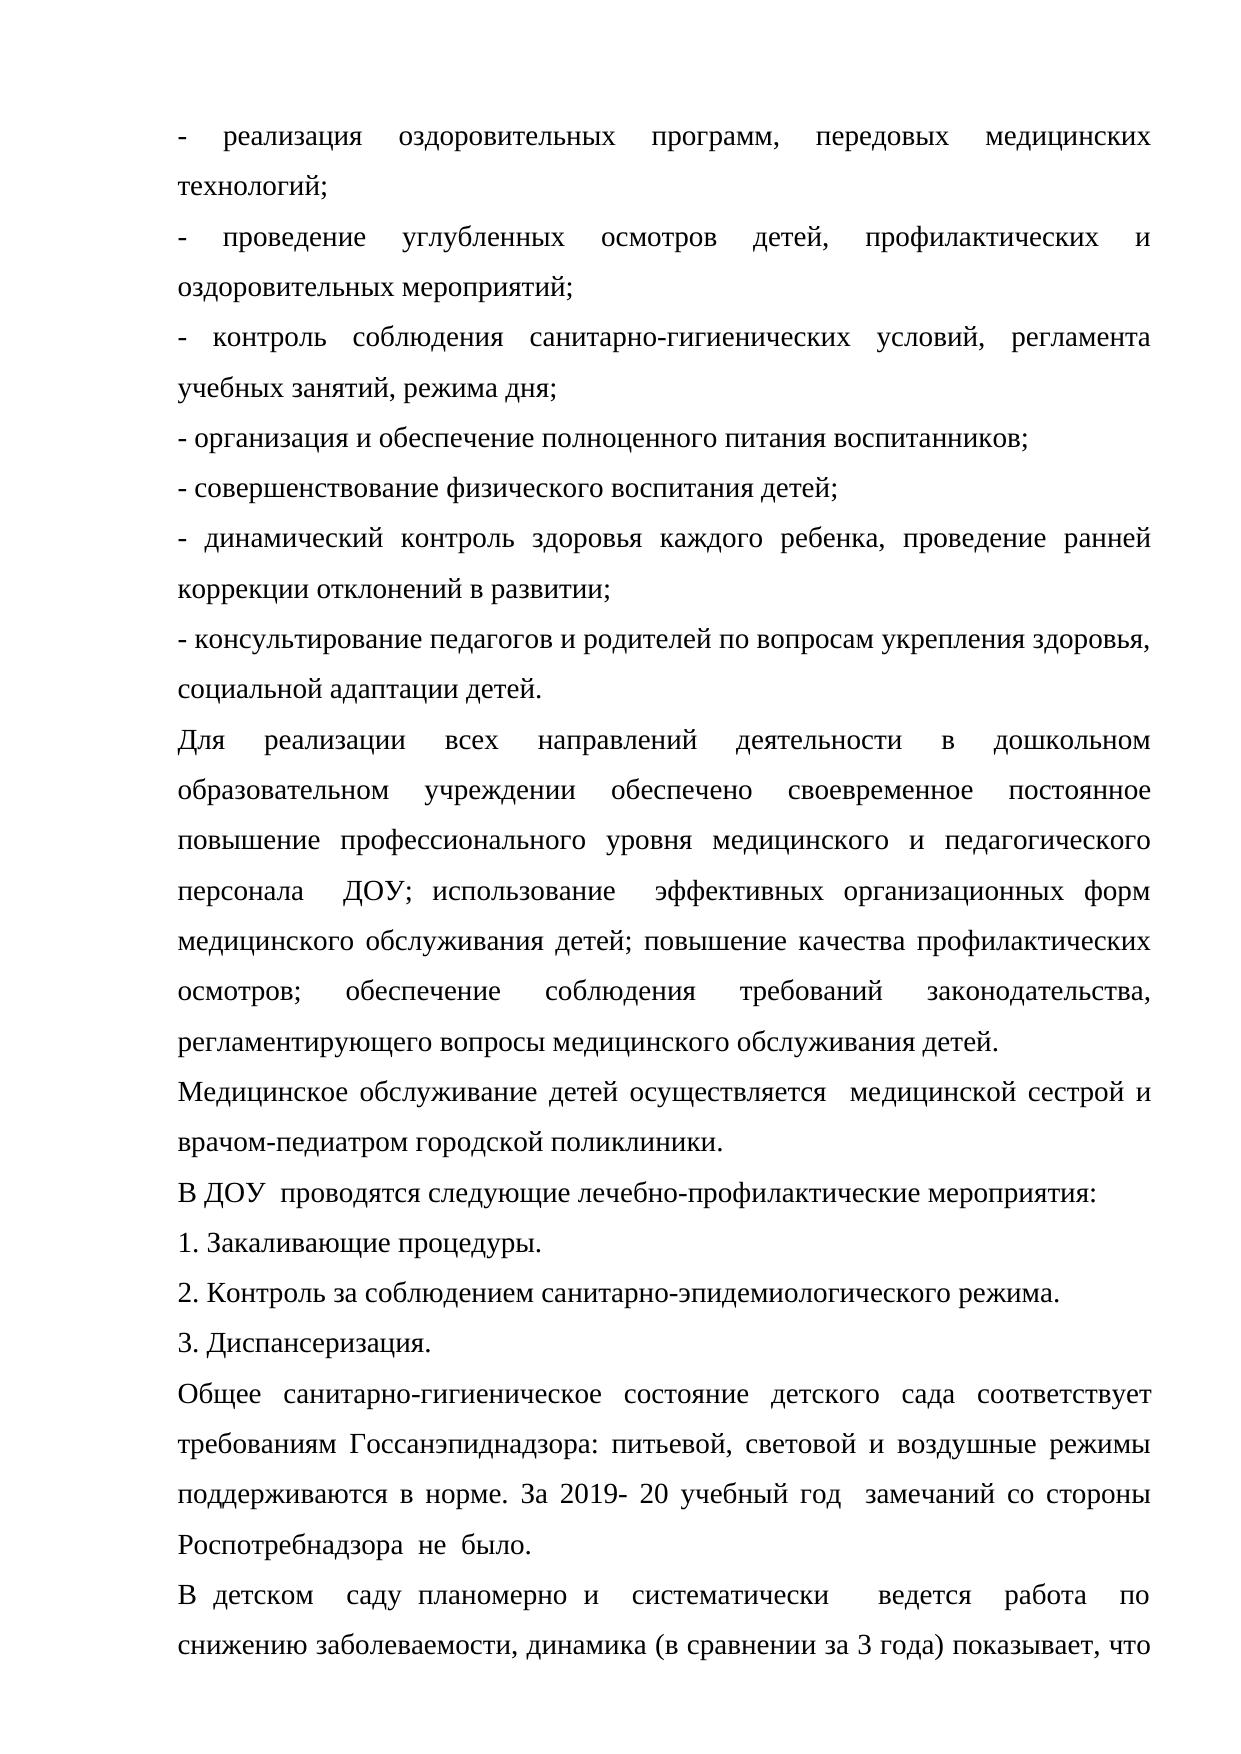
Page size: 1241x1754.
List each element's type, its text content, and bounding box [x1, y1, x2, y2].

text - консультирование педагогов и родителей по вопросам укрепления здоровья, социальной адаптации детей. [177, 621, 1152, 705]
text В ДОУ проводятся следующие лечебно-профилактические мероприятия: [177, 1175, 1152, 1208]
text Для реализации всех направлений деятельности в дошкольном образовательном учреждении обеспечено своевременное постоянное повышение профессионального уровня медицинского и педагогического персонала ДОУ; использование эффективных организационных форм медицинского обслуживания детей; повышение качества профилактических осмотров; обеспечение соблюдения требований законодательства, регламентирующего вопросы медицинского обслуживания детей. [177, 722, 1152, 1057]
text - совершенствование физического воспитания детей; [177, 470, 1152, 504]
text - контроль соблюдения санитарно-гигиенических условий, регламента учебных занятий, режима дня; [177, 319, 1152, 403]
text - организация и обеспечение полноценного питания воспитанников; [177, 420, 1152, 453]
text Медицинское обслуживание детей осуществляется медицинской сестрой и врачом-педиатром городской поликлиники. [177, 1074, 1152, 1158]
text 1. Закаливающие процедуры. [177, 1225, 1152, 1258]
text 2. Контроль за соблюдением санитарно-эпидемиологического режима. [177, 1275, 1152, 1309]
text - проведение углубленных осмотров детей, профилактических и оздоровительных мероприятий; [177, 219, 1152, 303]
text Общее санитарно-гигиеническое состояние детского сада соответствует требованиям Госсанэпиднадзора: питьевой, световой и воздушные режимы поддерживаются в норме. За 2019- 20 учебный год замечаний со стороны Роспотребнадзора не было. [177, 1376, 1152, 1560]
text - реализация оздоровительных программ, передовых медицинских технологий; [177, 118, 1152, 202]
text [177, 1577, 1152, 1661]
text - динамический контроль здоровья каждого ребенка, проведение ранней коррекции отклонений в развитии; [177, 521, 1152, 604]
text 3. Диспансеризация. [177, 1326, 1152, 1359]
